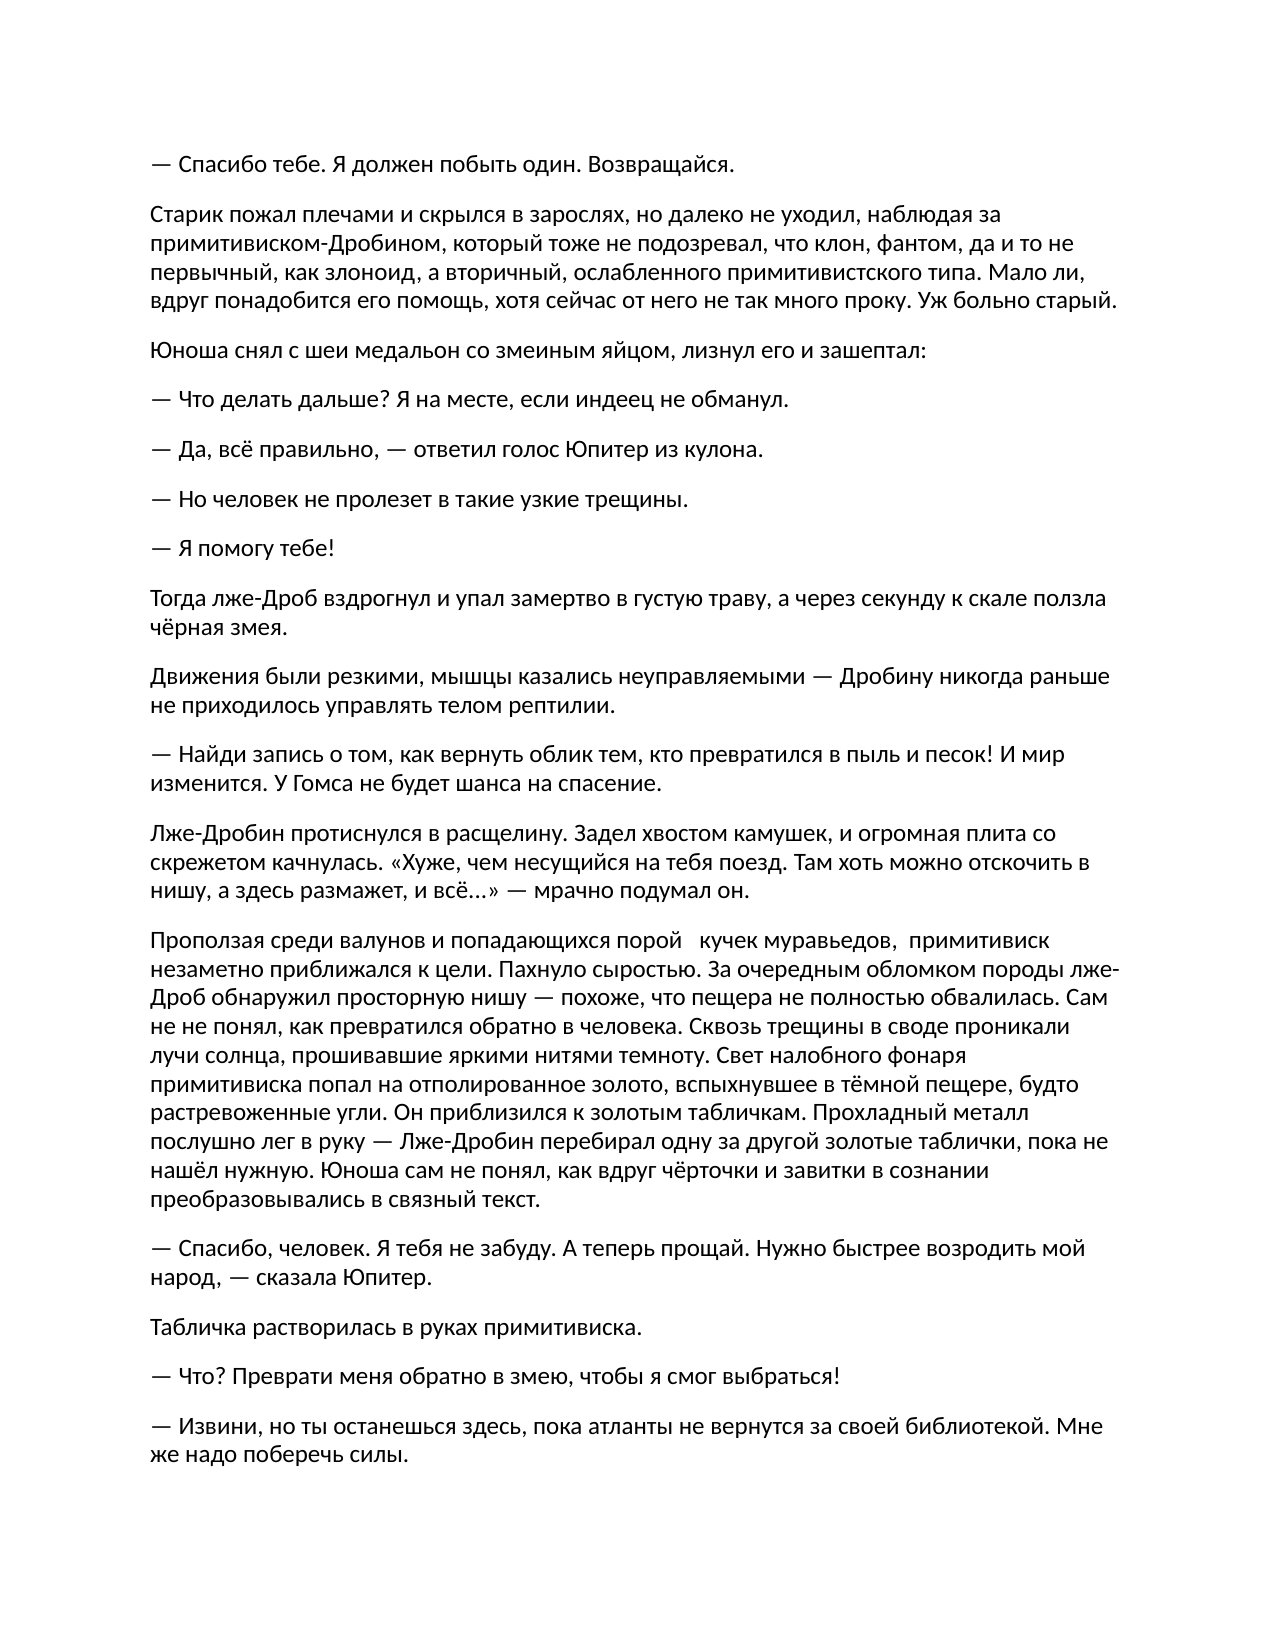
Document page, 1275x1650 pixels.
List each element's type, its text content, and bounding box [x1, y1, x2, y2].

text — Что? Преврати меня обратно в змею, чтобы я смог выбраться! [150, 1362, 1125, 1390]
text Проползая среди валунов и попадающихся порой кучек муравьедов, примитивиск незаметно приближался к цели. Пахнуло сыростью. За очередным обломком породы лже-Дроб обнаружил просторную нишу — похоже, что пещера не полностью обвалилась. Сам не не понял, как превратился обратно в человека. Сквозь трещины в своде проникали лучи солнца, прошивавшие яркими нитями темноту. Свет налобного фонаря примитивиска попал на отполированное золото, вспыхнувшее в тёмной пещере, будто растревоженные угли. Он приблизился к золотым табличкам. Прохладный металл послушно лег в руку — Лже-Дробин перебирал одну за другой золотые таблички, пока не нашёл нужную. Юноша сам не понял, как вдруг чёрточки и завитки в сознании преобразовывались в связный текст. [150, 925, 1125, 1213]
text — Извини, но ты останешься здесь, пока атланты не вернутся за своей библиотекой. Мне же надо поберечь силы. [150, 1411, 1125, 1469]
text — Я помогу тебе! [150, 534, 1125, 562]
text Юноша снял с шеи медальон со змеиным яйцом, лизнул его и зашептал: [150, 335, 1125, 364]
text — Спасибо тебе. Я должен побыть один. Возвращайся. [150, 150, 1125, 179]
text — Найди запись о том, как вернуть облик тем, кто превратился в пыль и песок! И мир изменится. У Гомса не будет шанса на спасение. [150, 740, 1125, 797]
text — Да, всё правильно, — ответил голос Юпитер из кулона. [150, 434, 1125, 463]
text — Спасибо, человек. Я тебя не забуду. А теперь прощай. Нужно быстрее возродить мой народ, — сказала Юпитер. [150, 1234, 1125, 1291]
text Старик пожал плечами и скрылся в зарослях, но далеко не уходил, наблюдая за примитивиском-Дробином, который тоже не подозревал, что клон, фантом, да и то не первычный, как злоноид, а вторичный, ослабленного примитивистского типа. Мало ли, вдруг понадобится его помощь, хотя сейчас от него не так много проку. Уж больно старый. [150, 199, 1125, 314]
text — Что делать дальше? Я на месте, если индеец не обманул. [150, 385, 1125, 414]
text Табличка растворилась в руках примитивискa. [150, 1312, 1125, 1341]
text Лже-Дробин протиснулся в расщелину. Задел хвостом камушек, и огромная плита со скрежетом качнулась. «Хуже, чем несущийся на тебя поезд. Там хоть можно отскочить в нишу, а здесь размажет, и всё...» — мрачно подумал он. [150, 818, 1125, 904]
text Движения были резкими, мышцы казались неуправляемыми — Дробину никогда раньше не приходилось управлять телом рептилии. [150, 662, 1125, 719]
text Тогда лже-Дроб вздрогнул и упал замертво в густую траву, а через секунду к скале ползла чёрная змея. [150, 583, 1125, 641]
text — Но человек не пролезет в такие узкие трещины. [150, 484, 1125, 513]
